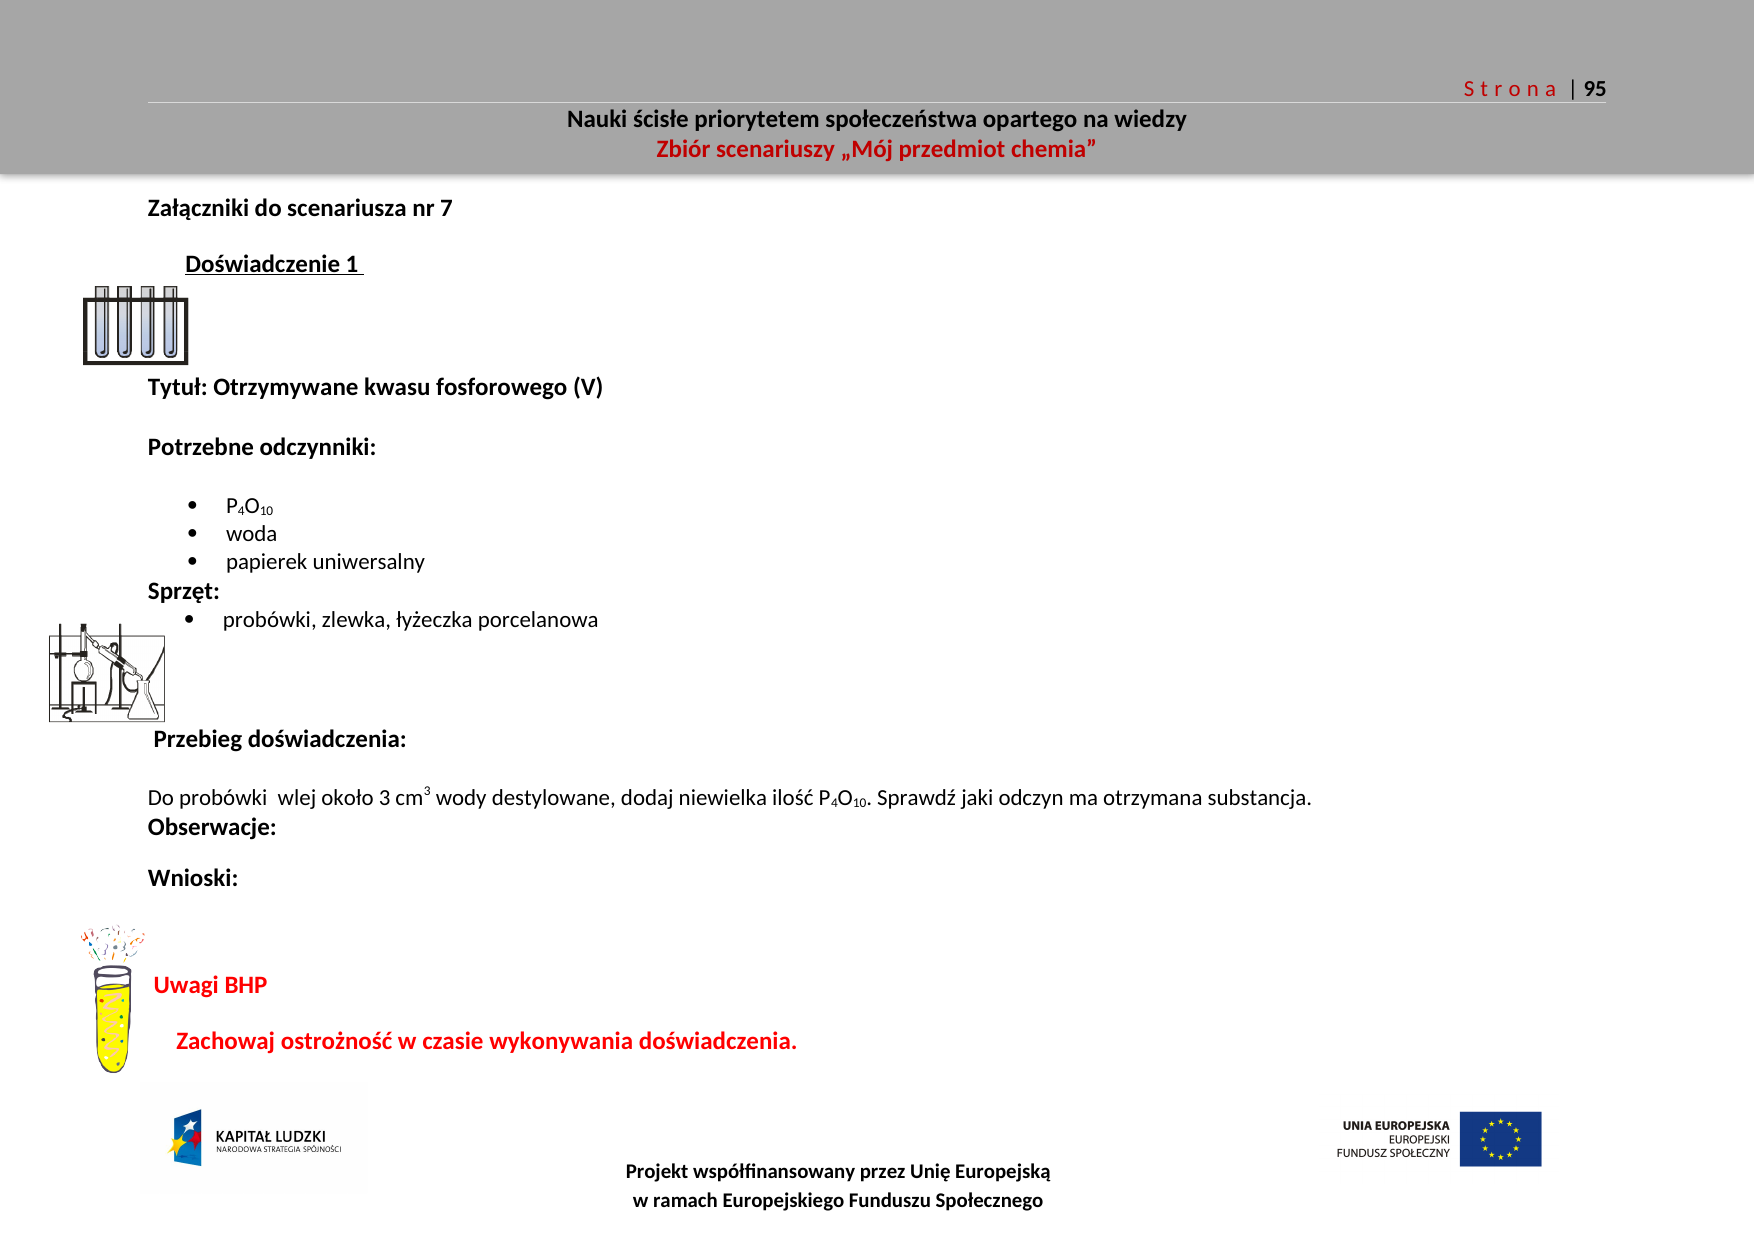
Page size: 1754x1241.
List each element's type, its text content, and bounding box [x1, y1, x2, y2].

text Wnioski: [148, 862, 1606, 892]
list probówki, zlewka, łyżeczka porcelanowa [185, 606, 1606, 633]
text Tytuł: Otrzymywane kwasu fosforowego (V) [148, 372, 1606, 402]
text Potrzebne odczynniki: [148, 431, 1606, 462]
text Załączniki do scenariusza nr 7 [148, 192, 1606, 222]
text Do probówki wlej około 3 cm3 wody destylowane, dodaj niewielka ilość P4O10. Sprawdź jaki odczyn ma otrzymana substancja. [148, 783, 1606, 811]
list papierek uniwersalny [188, 547, 1606, 575]
picture [1318, 1094, 1560, 1184]
text Sprzęt: [148, 575, 1606, 606]
text Obserwacje: [148, 811, 1606, 841]
picture [139, 1082, 368, 1194]
list P4O10 [188, 491, 1606, 519]
text Uwagi BHP [148, 969, 1606, 1000]
list woda [188, 519, 1606, 547]
text Przebieg doświadczenia: [148, 723, 1606, 753]
text Zachowaj ostrożność w czasie wykonywania doświadczenia. [148, 1025, 1606, 1056]
text Doświadczenie 1 [185, 248, 1606, 278]
